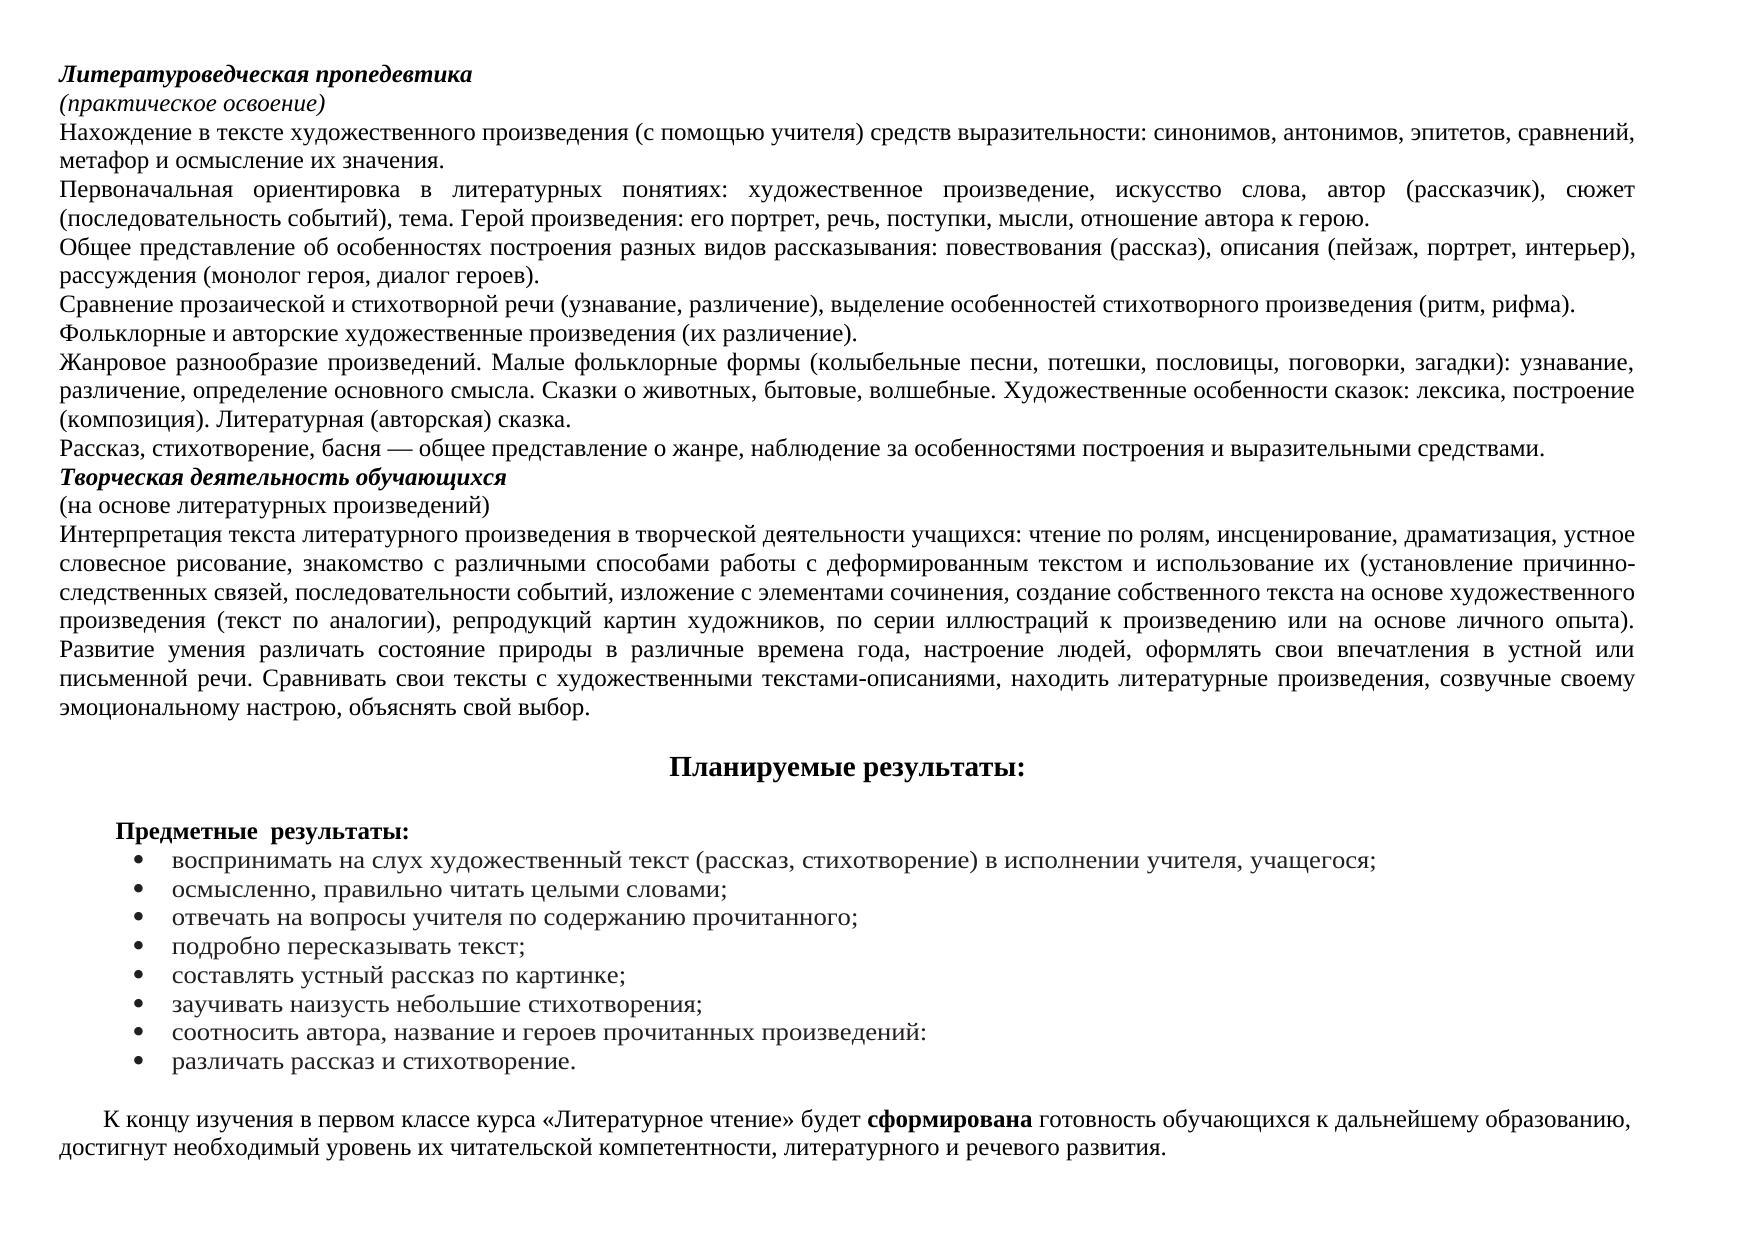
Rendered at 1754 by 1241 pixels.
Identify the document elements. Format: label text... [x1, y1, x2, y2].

text К концу изучения в первом классе курса «Литературное чтение» будет сформирована готовность обучающихся к дальнейшему образованию, достигнут необходимый уровень их читательской компетентности, литературного и речевого развития. [59, 1104, 1636, 1161]
text Творческая деятельность обучающихся [59, 462, 1636, 490]
text (практическое освоение) [59, 88, 1636, 117]
list воспринимать на слух художественный текст (рассказ, стихотворение) в исполнении учителя, учащегося; [134, 845, 1627, 874]
list осмысленно, правильно читать целыми словами; [134, 874, 1627, 902]
list составлять устный рассказ по картинке; [134, 960, 1627, 989]
text Рассказ, стихотворение, басня — общее представление о жанре, наблюдение за особенностями построения и выразительными средствами. [59, 433, 1636, 462]
list подробно пересказывать текст; [134, 931, 1627, 960]
text Общее представление об особенностях построения разных видов рассказывания: повествования (рассказ), описания (пейзаж, портрет, интерьер), рассуждения (монолог героя, диалог героев). [59, 232, 1636, 289]
text Сравнение прозаической и стихотворной речи (узнавание, различение), выделение особенностей стихотворного произведения (ритм, рифма). [59, 289, 1636, 318]
text Жанровое разнообразие произведений. Малые фольклорные формы (колыбельные песни, потешки, пословицы, поговорки, загадки): узнавание, различение, определение основного смысла. Сказки о животных, бытовые, волшебные. Художественные особенности сказок: лексика, построение (композиция). Литературная (авторская) сказка. [59, 347, 1636, 433]
text Литературоведческая пропедевтика [59, 59, 1636, 88]
list заучивать наизусть небольшие стихотворения; [134, 989, 1627, 1017]
text Предметные результаты: [59, 816, 1636, 845]
text (на основе литературных произведений) [59, 490, 1636, 519]
list отвечать на вопросы учителя по содержанию прочитанного; [134, 902, 1627, 931]
text Нахождение в тексте художественного произведения (с помощью учителя) средств выразительности: синонимов, антонимов, эпитетов, сравнений, метафор и осмысление их значения. [59, 117, 1636, 174]
text Интерпретация текста литературного произведения в творческой деятельности учащихся: чтение по ролям, инсценирование, драматизация, устное словесное рисование, знакомство с различными способами работы с деформированным текстом и использование их (установление причинно-следственных связей, последовательности событий, изложение с элементами сочинения, создание собственного текста на основе художественного произведения (текст по аналогии), репродукций картин художников, по серии иллюстраций к произведению или на основе личного опыта). Развитие умения различать состояние природы в различные времена года, настроение людей, оформлять свои впечатления в устной или письменной речи. Сравнивать свои тексты с художественными текстами-описаниями, находить литературные произведения, созвучные своему эмоциональному настрою, объяснять свой выбор. [59, 519, 1636, 720]
text Планируемые результаты: [59, 749, 1636, 783]
text Фольклорные и авторские художественные произведения (их различение). [59, 318, 1636, 347]
list различать рассказ и стихотворение. [134, 1046, 1627, 1075]
text Первоначальная ориентировка в литературных понятиях: художественное произведение, искусство слова, автор (рассказчик), сюжет (последовательность событий), тема. Герой произведения: его портрет, речь, поступки, мысли, отношение автора к герою. [59, 174, 1636, 232]
list соотносить автора, название и героев прочитанных произведений: [134, 1017, 1627, 1046]
